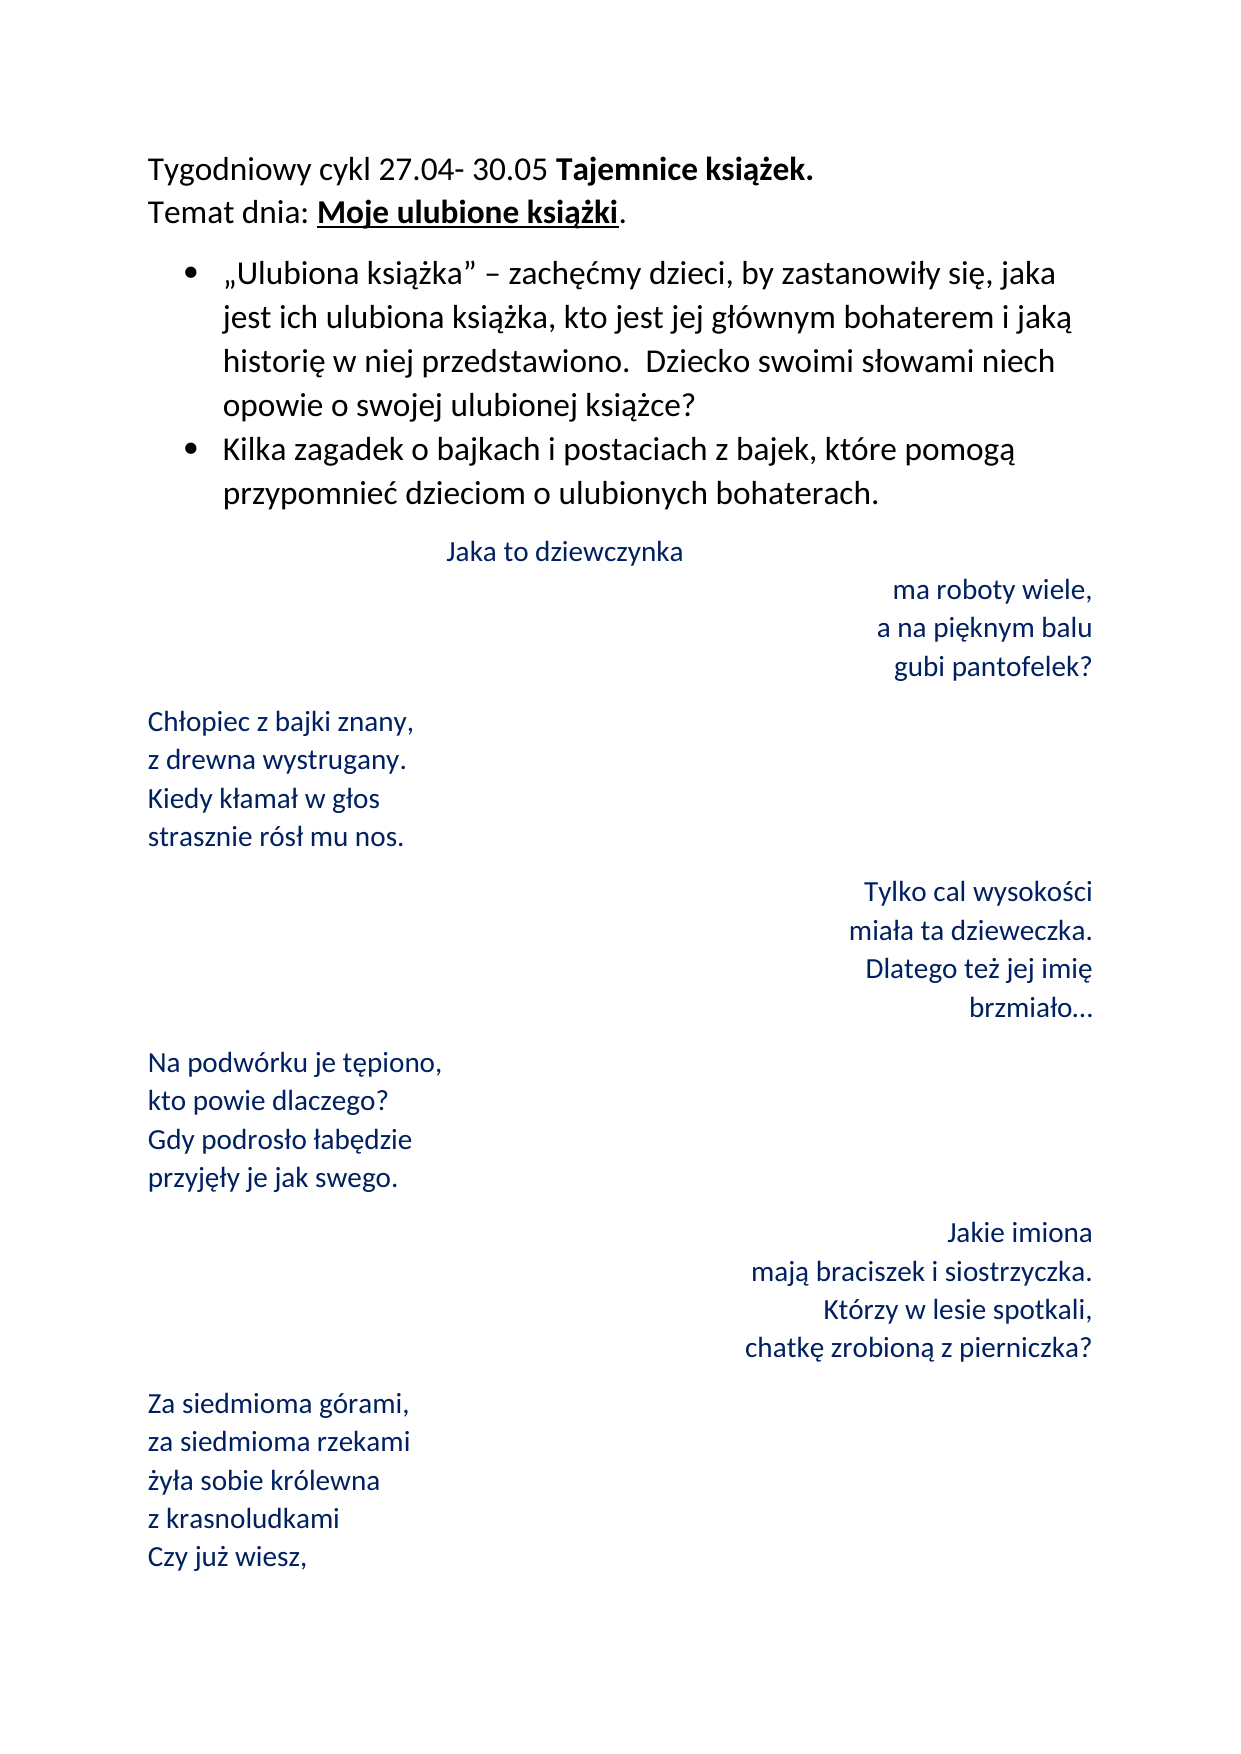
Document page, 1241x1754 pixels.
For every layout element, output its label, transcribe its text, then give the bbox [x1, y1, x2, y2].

text Na podwórku je tępiono, kto powie dlaczego? Gdy podrosło łabędzie przyjęły je jak swego. [148, 1044, 1093, 1195]
list „Ulubiona książka” – zachęćmy dzieci, by zastanowiły się, jaka jest ich ulubiona książka, kto jest jej głównym bohaterem i jaką historię w niej przedstawiono. Dziecko swoimi słowami niech opowie o swojej ulubionej książce? [185, 252, 1093, 425]
text Jakie imiona mają braciszek i siostrzyczka. Którzy w lesie spotkali, chatkę zrobioną z pierniczka? [148, 1214, 1093, 1365]
text Tylko cal wysokości miała ta dzieweczka. Dlatego też jej imię brzmiało… [148, 873, 1093, 1024]
text Jaka to dziewczynka ma roboty wiele, a na pięknym balu gubi pantofelek? [148, 533, 1093, 683]
list Kilka zagadek o bajkach i postaciach z bajek, które pomogą przypomnieć dzieciom o ulubionych bohaterach. [185, 428, 1093, 513]
text Tygodniowy cykl 27.04- 30.05 Tajemnice książek. Temat dnia: Moje ulubione książki. [148, 148, 1093, 232]
text Chłopiec z bajki znany, z drewna wystrugany. Kiedy kłamał w głos strasznie rósł mu nos. [148, 703, 1093, 854]
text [148, 1385, 1093, 1574]
